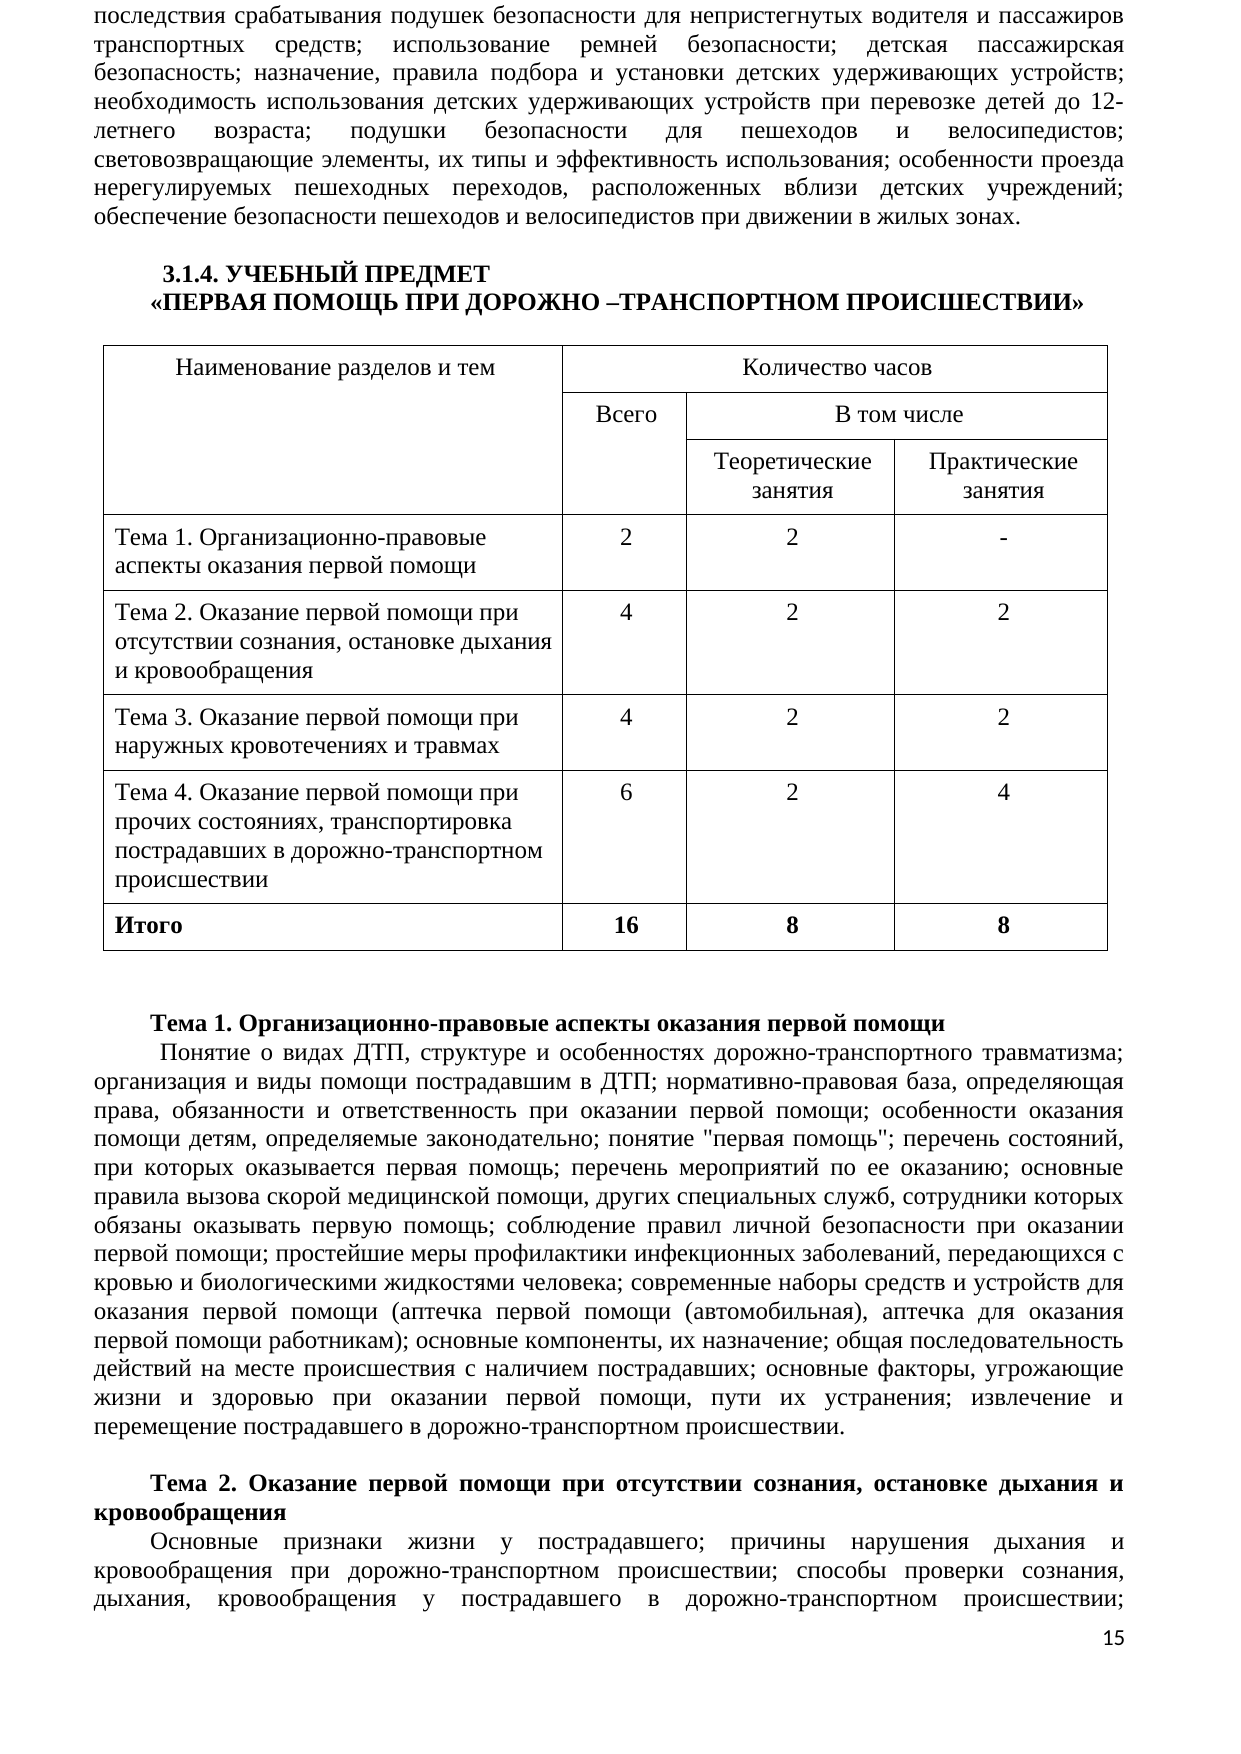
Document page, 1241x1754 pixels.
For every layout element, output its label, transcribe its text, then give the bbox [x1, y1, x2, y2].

table_cell Всего [563, 393, 686, 514]
table_cell 6 [563, 771, 686, 903]
text Тема 2. Оказание первой помощи при отсутствии сознания, остановке дыхания и кровообращения [94, 1468, 1125, 1526]
table_cell Итого [104, 904, 562, 950]
table_cell 2 [687, 771, 894, 903]
table_cell 4 [563, 695, 686, 770]
table_cell 2 [895, 591, 1107, 694]
table_cell Тема 1. Организационно-правовые аспекты оказания первой помощи [104, 515, 562, 590]
table_cell В том числе [687, 393, 1107, 439]
table_cell 8 [687, 904, 894, 950]
table_cell Тема 4. Оказание первой помощи при прочих состояниях, транспортировка пострадавших в дорожно-транспортном происшествии [104, 771, 562, 903]
table_cell 8 [895, 904, 1107, 950]
text Тема 1. Организационно-правовые аспекты оказания первой помощи [94, 1008, 1125, 1037]
table_cell 2 [687, 515, 894, 590]
table_cell 2 [895, 695, 1107, 770]
table_header Наименование разделов и тем [104, 346, 562, 514]
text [94, 0, 1125, 230]
table_header Количество часов [563, 346, 1107, 392]
table_cell 2 [687, 695, 894, 770]
table_cell Тема 2. Оказание первой помощи при отсутствии сознания, остановке дыхания и кровообращения [104, 591, 562, 694]
table_cell 2 [563, 515, 686, 590]
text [94, 1526, 1125, 1612]
table_cell - [895, 515, 1107, 590]
table_cell 4 [895, 771, 1107, 903]
table_cell Практические занятия [895, 440, 1107, 514]
table_cell 2 [687, 591, 894, 694]
text 3.1.4. УЧЕБНЫЙ ПРЕДМЕТ [94, 259, 1125, 287]
table_cell 16 [563, 904, 686, 950]
table_cell Тема 3. Оказание первой помощи при наружных кровотечениях и травмах [104, 695, 562, 770]
table_cell Теоретические занятия [687, 440, 894, 514]
table_cell 4 [563, 591, 686, 694]
text «ПЕРВАЯ ПОМОЩЬ ПРИ ДОРОЖНО –ТРАНСПОРТНОМ ПРОИСШЕСТВИИ» [94, 287, 1125, 316]
text Понятие о видах ДТП, структуре и особенностях дорожно-транспортного травматизма; организация и виды помощи пострадавшим в ДТП; нормативно-правовая база, определяющая права, обязанности и ответственность при оказании первой помощи; особенности оказания помощи детям, определяемые законодательно; понятие "первая помощь"; перечень состояний, при которых оказывается первая помощь; перечень мероприятий по ее оказанию; основные правила вызова скорой медицинской помощи, других специальных служб, сотрудники которых обязаны оказывать первую помощь; соблюдение правил личной безопасности при оказании первой помощи; простейшие меры профилактики инфекционных заболеваний, передающихся с кровью и биологическими жидкостями человека; современные наборы средств и устройств для оказания первой помощи (аптечка первой помощи (автомобильная), аптечка для оказания первой помощи работникам); основные компоненты, их назначение; общая последовательность действий на месте происшествия с наличием пострадавших; основные факторы, угрожающие жизни и здоровью при оказании первой помощи, пути их устранения; извлечение и перемещение пострадавшего в дорожно-транспортном происшествии. [94, 1037, 1125, 1440]
